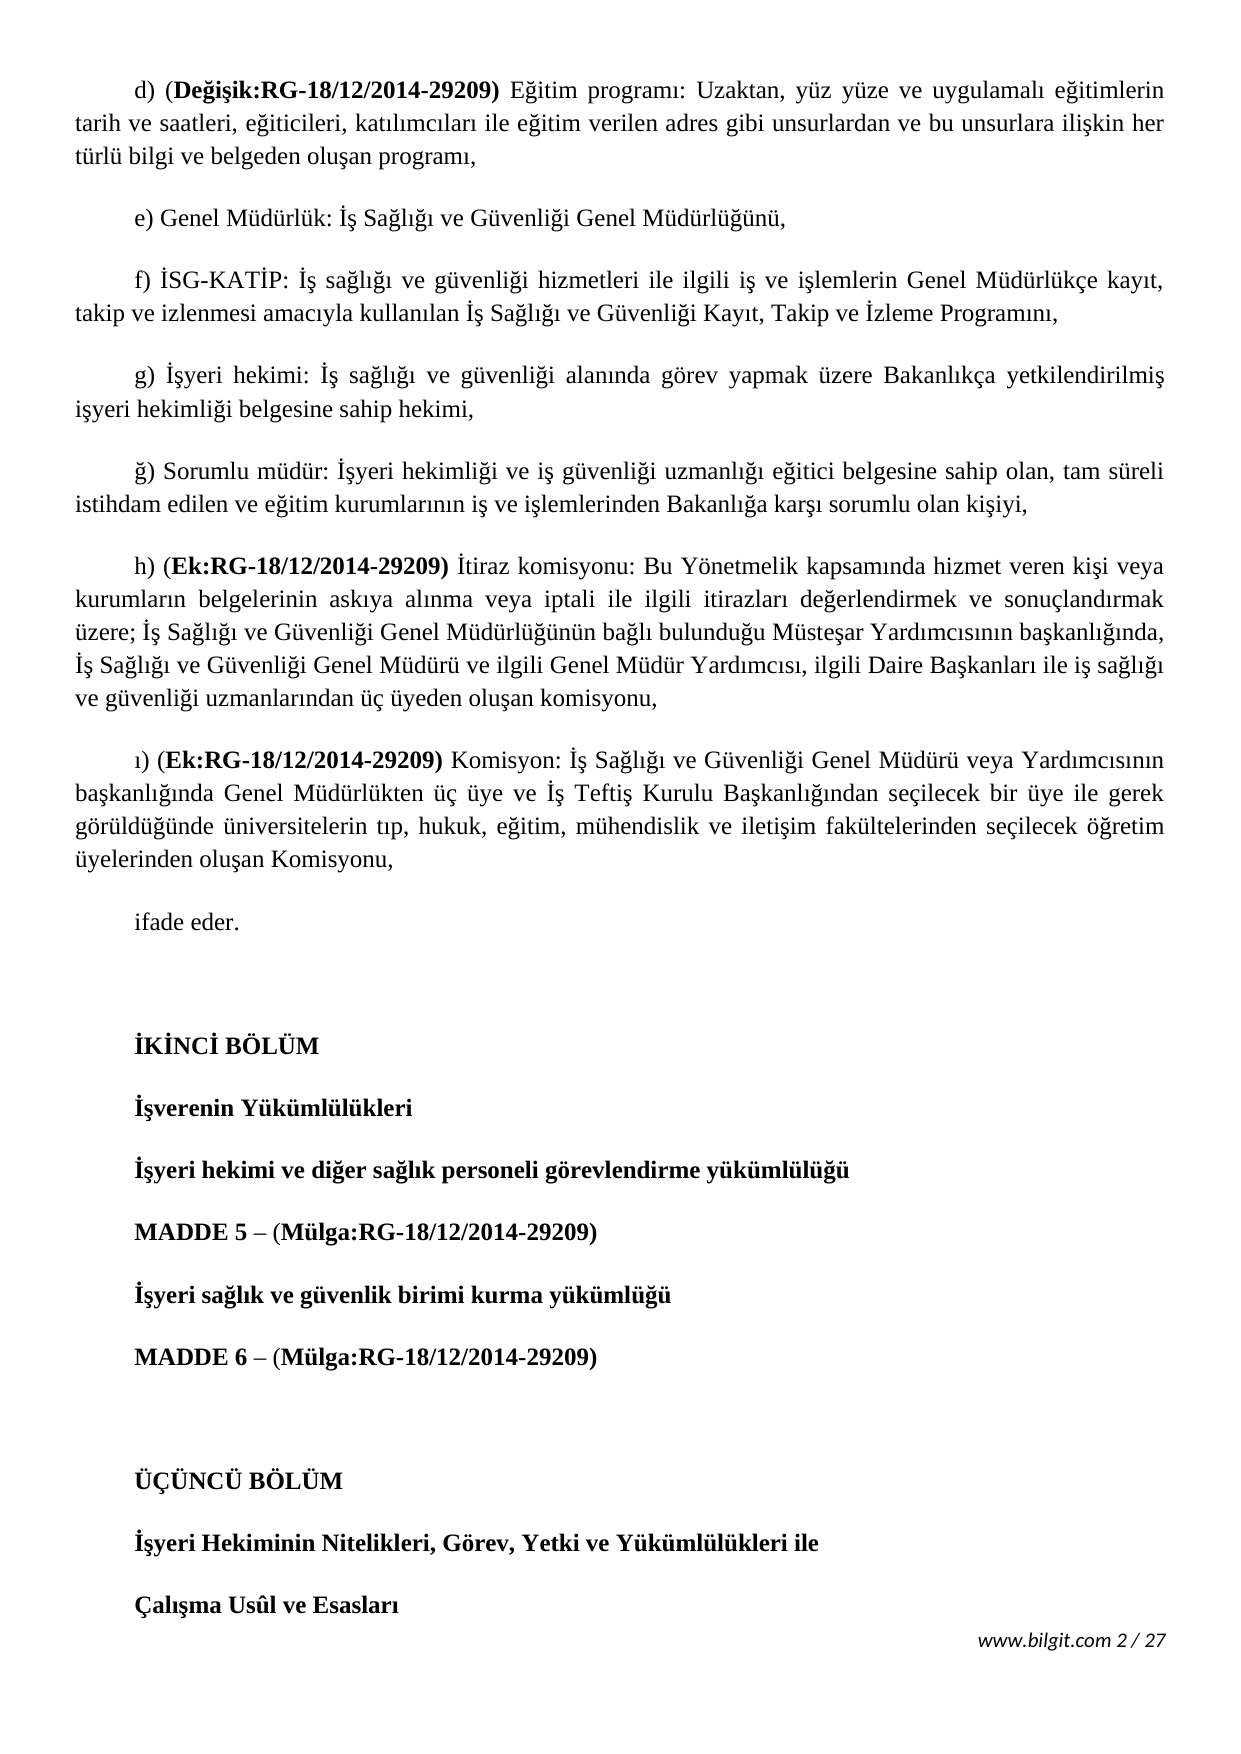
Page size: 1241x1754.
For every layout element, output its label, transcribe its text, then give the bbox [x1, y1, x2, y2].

text MADDE 5 – (Mülga:RG-18/12/2014-29209) [75, 1217, 1165, 1246]
text İşyeri sağlık ve güvenlik birimi kurma yükümlüğü [75, 1280, 1165, 1308]
text İşyeri hekimi ve diğer sağlık personeli görevlendirme yükümlülüğü [75, 1155, 1165, 1184]
text d) (Değişik:RG-18/12/2014-29209) Eğitim programı: Uzaktan, yüz yüze ve uygulamalı eğitimlerin tarih ve saatleri, eğiticileri, katılımcıları ile eğitim verilen adres gibi unsurlardan ve bu unsurlara ilişkin her türlü bilgi ve belgeden oluşan programı, [75, 75, 1165, 170]
text ı) (Ek:RG-18/12/2014-29209) Komisyon: İş Sağlığı ve Güvenliği Genel Müdürü veya Yardımcısının başkanlığında Genel Müdürlükten üç üye ve İş Teftiş Kurulu Başkanlığından seçilecek bir üye ile gerek görüldüğünde üniversitelerin tıp, hukuk, eğitim, mühendislik ve iletişim fakültelerinden seçilecek öğretim üyelerinden oluşan Komisyonu, [75, 745, 1165, 873]
text g) İşyeri hekimi: İş sağlığı ve güvenliği alanında görev yapmak üzere Bakanlıkça yetkilendirilmiş işyeri hekimliği belgesine sahip hekimi, [75, 361, 1165, 422]
text ifade eder. [75, 907, 1165, 935]
text e) Genel Müdürlük: İş Sağlığı ve Güvenliği Genel Müdürlüğünü, [75, 203, 1165, 232]
text İşverenin Yükümlülükleri [75, 1093, 1165, 1122]
text ğ) Sorumlu müdür: İşyeri hekimliği ve iş güvenliği uzmanlığı eğitici belgesine sahip olan, tam süreli istihdam edilen ve eğitim kurumlarının iş ve işlemlerinden Bakanlığa karşı sorumlu olan kişiyi, [75, 456, 1165, 518]
text h) (Ek:RG-18/12/2014-29209) İtiraz komisyonu: Bu Yönetmelik kapsamında hizmet veren kişi veya kurumların belgelerinin askıya alınma veya iptali ile ilgili itirazları değerlendirmek ve sonuçlandırmak üzere; İş Sağlığı ve Güvenliği Genel Müdürlüğünün bağlı bulunduğu Müsteşar Yardımcısının başkanlığında, İş Sağlığı ve Güvenliği Genel Müdürü ve ilgili Genel Müdür Yardımcısı, ilgili Daire Başkanları ile iş sağlığı ve güvenliği uzmanlarından üç üyeden oluşan komisyonu, [75, 551, 1165, 712]
text ÜÇÜNCÜ BÖLÜM [75, 1466, 1165, 1495]
text İşyeri Hekiminin Nitelikleri, Görev, Yetki ve Yükümlülükleri ile [75, 1528, 1165, 1557]
text Çalışma Usûl ve Esasları [75, 1591, 1165, 1619]
text f) İSG-KATİP: İş sağlığı ve güvenliği hizmetleri ile ilgili iş ve işlemlerin Genel Müdürlükçe kayıt, takip ve izlenmesi amacıyla kullanılan İş Sağlığı ve Güvenliği Kayıt, Takip ve İzleme Programını, [75, 265, 1165, 327]
text İKİNCİ BÖLÜM [75, 1031, 1165, 1060]
text MADDE 6 – (Mülga:RG-18/12/2014-29209) [75, 1342, 1165, 1371]
